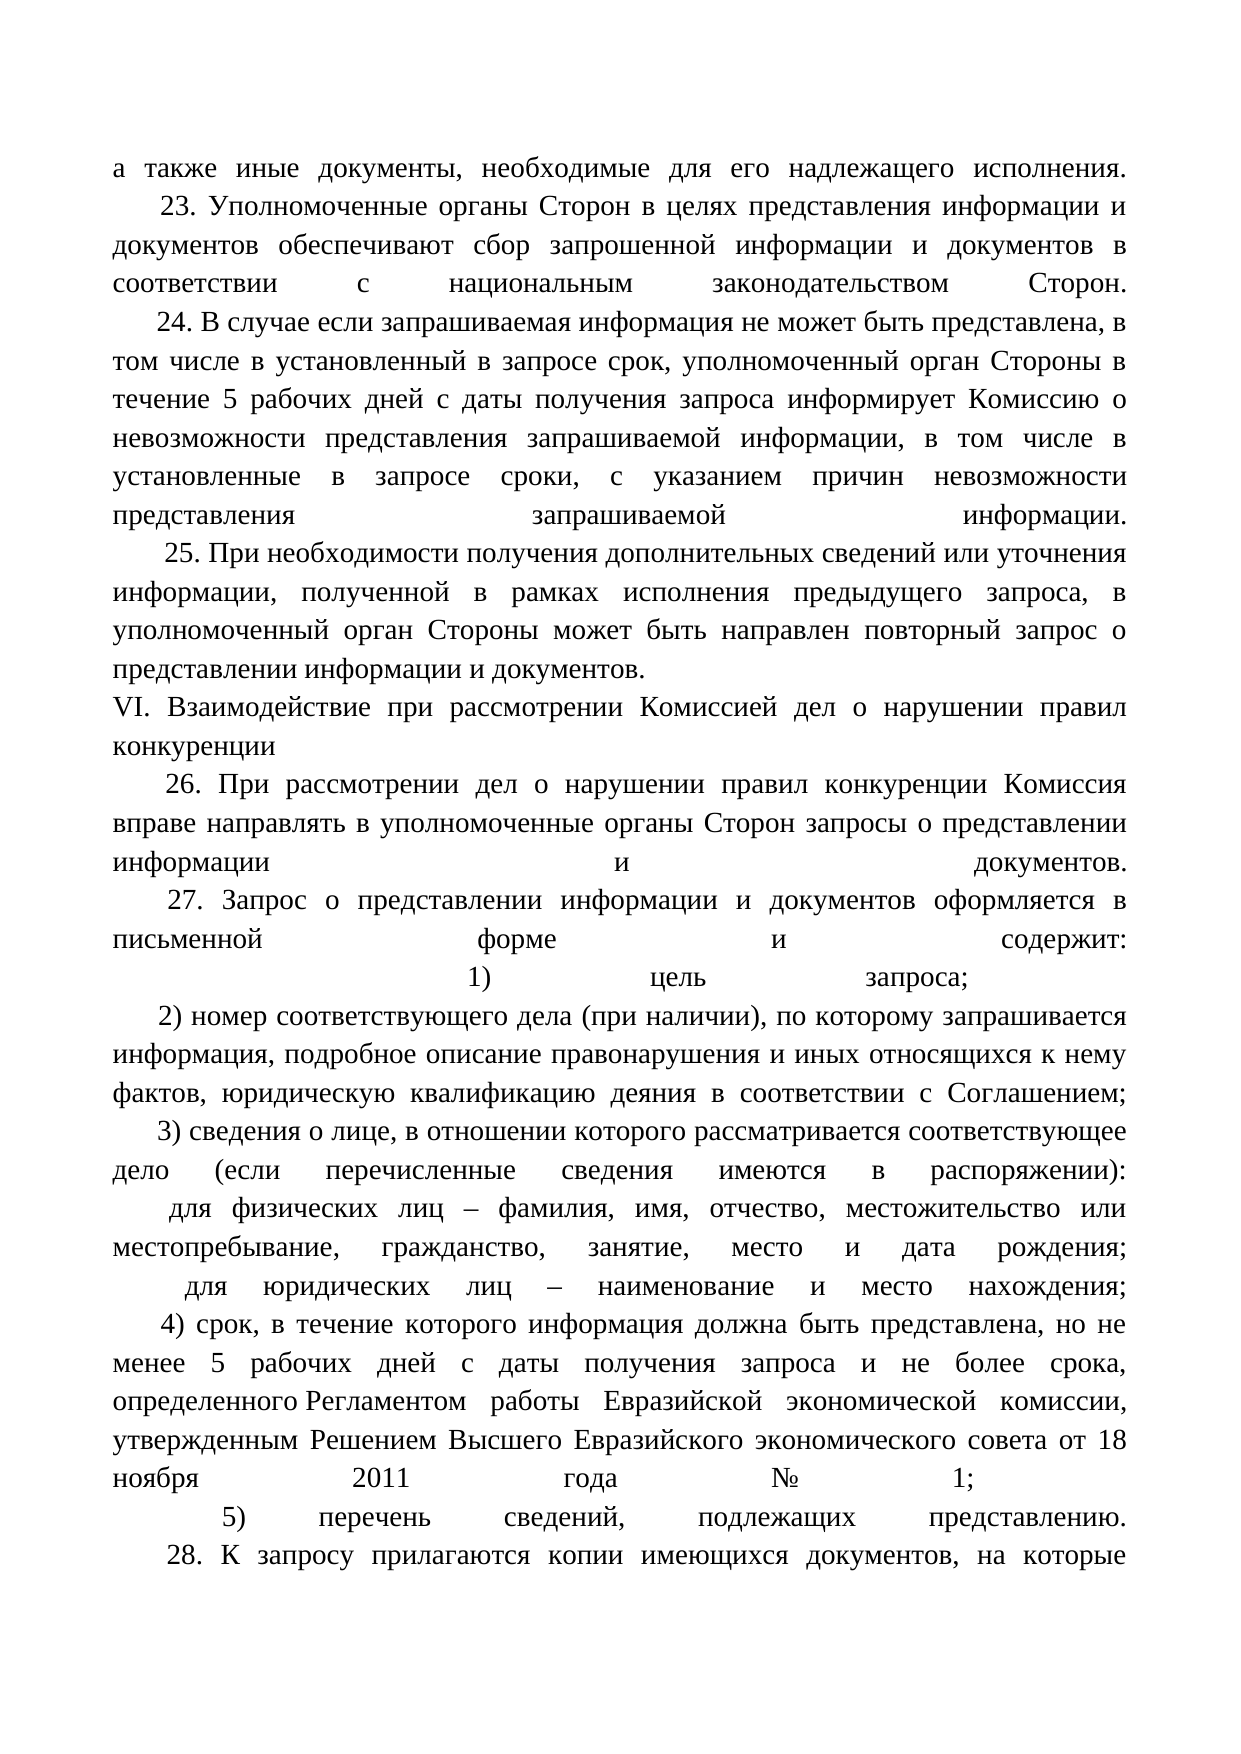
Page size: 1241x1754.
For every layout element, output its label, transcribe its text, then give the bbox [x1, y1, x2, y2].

text VI. Взаимодействие при рассмотрении Комиссией дел о нарушении правил конкуренции [112, 689, 1128, 762]
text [112, 767, 1128, 1571]
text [112, 150, 1128, 684]
